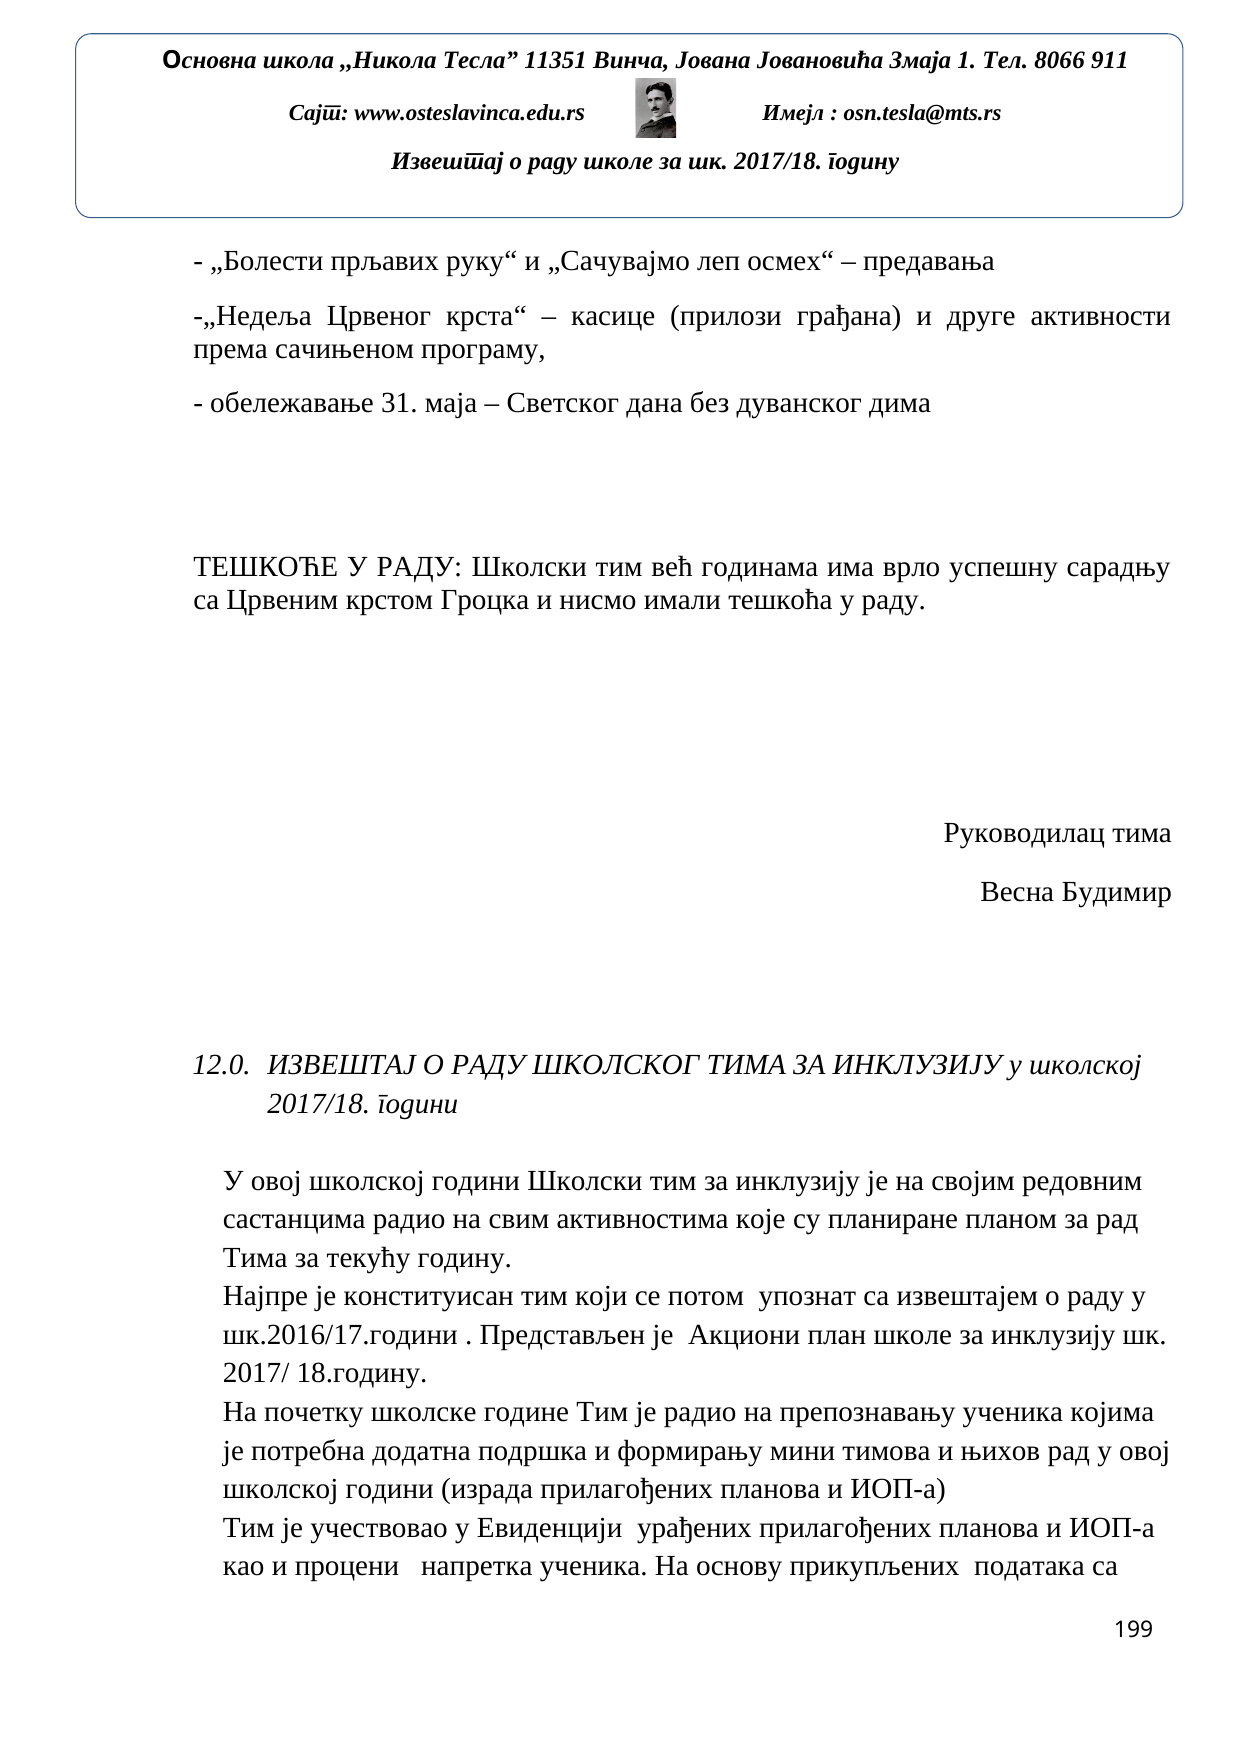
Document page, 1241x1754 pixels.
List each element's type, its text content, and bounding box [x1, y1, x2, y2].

list На почетку школске године Тим је радио на препознавању ученика којима је потребна додатна подршка и формирању мини тимова и њихов рад у овој школској години (израда прилагођених планова и ИОП-а) [223, 1394, 1172, 1505]
picture [635, 78, 677, 138]
text -„Недеља Црвеног крста“ – касице (прилози грађана) и друге активности према сачињеном програму, [193, 298, 1172, 365]
text ТЕШКОЋЕ У РАДУ: Школски тим већ годинама има врло успешну сарадњу са Црвеним крстом Гроцка и нисмо имали тешкоћа у раду. [193, 549, 1172, 616]
text - „Болести прљавих руку“ и „Сачувајмо леп осмех“ – предавања [193, 243, 1172, 277]
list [223, 1510, 1172, 1582]
list ИЗВЕШТАЈ О РАДУ ШКОЛСКОГ ТИМА ЗА ИНКЛУЗИЈУ у школској 2017/18. години [192, 1047, 1172, 1119]
list Најпре је конституисан тим који се потом упознат са извештајем о раду у шк.2016/17.години . Представљен је Акциони план школе за инклузију шк. 2017/ 18.годину. [223, 1278, 1172, 1389]
text - обележавање 31. маја – Светског дана без дуванског дима [193, 386, 1172, 419]
list У овој школској години Школски тим за инклузију је на својим редовним састанцима радио на свим активностима које су планиране планом за рад Тима за текућу годину. [223, 1163, 1172, 1273]
text Весна Будимир [90, 874, 1172, 908]
text Руководилац тима [90, 815, 1172, 848]
